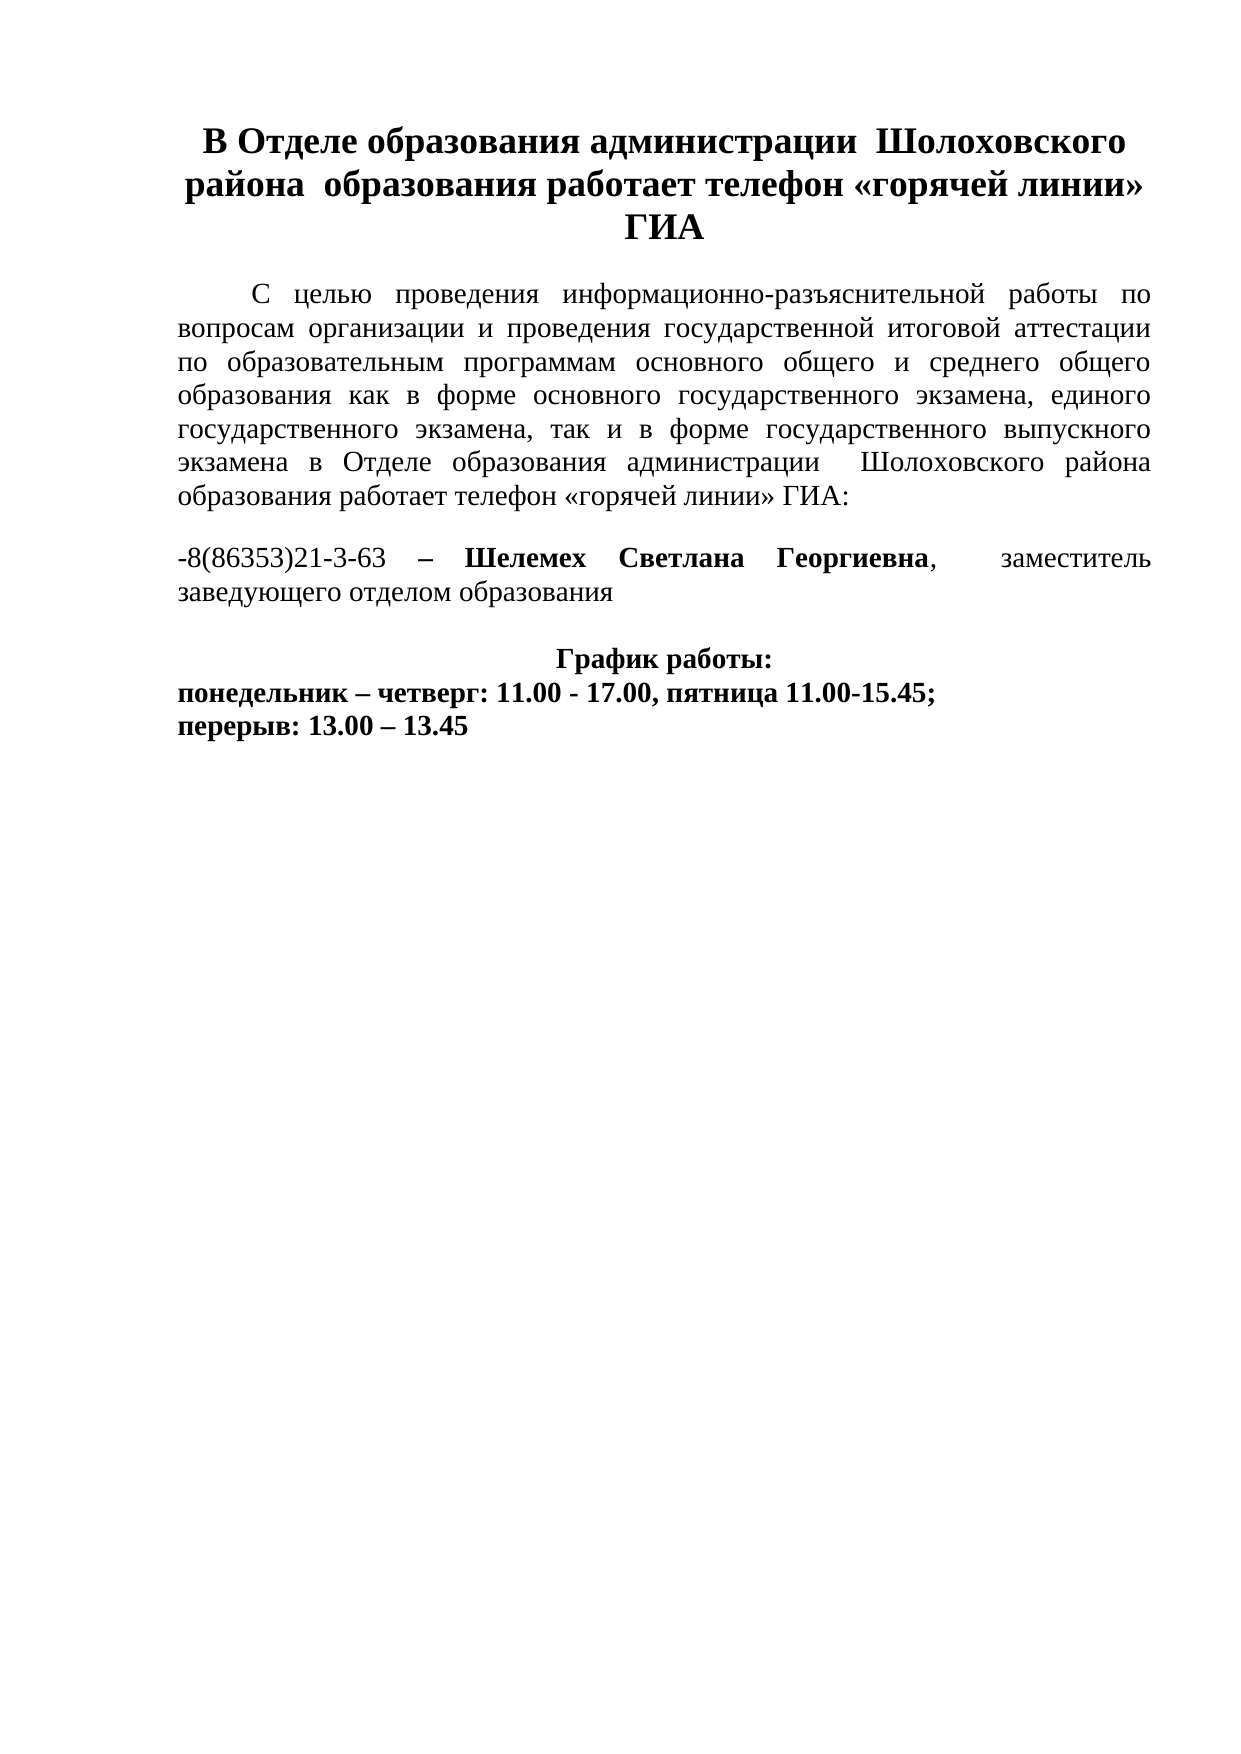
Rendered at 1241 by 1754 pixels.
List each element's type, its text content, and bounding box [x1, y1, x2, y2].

text С целью проведения информационно-разъяснительной работы по вопросам организации и проведения государственной итоговой аттестации по образовательным программам основного общего и среднего общего образования как в форме основного государственного экзамена, единого государственного экзамена, так и в форме государственного выпускного экзамена в Отделе образования администрации Шолоховского района образования работает телефон «горячей линии» ГИА: [177, 277, 1152, 511]
text понедельник – четверг: 11.00 - 17.00, пятница 11.00-15.45; [177, 675, 1152, 708]
text перерыв: 13.00 – 13.45 [177, 708, 1152, 742]
text -8(86353)21-3-63 – Шелемех Светлана Георгиевна, заместитель заведующего отделом образования [177, 541, 1152, 608]
text График работы: [177, 641, 1152, 675]
text В Отделе образования администрации Шолоховского района образования работает телефон «горячей линии» ГИА [177, 118, 1152, 247]
